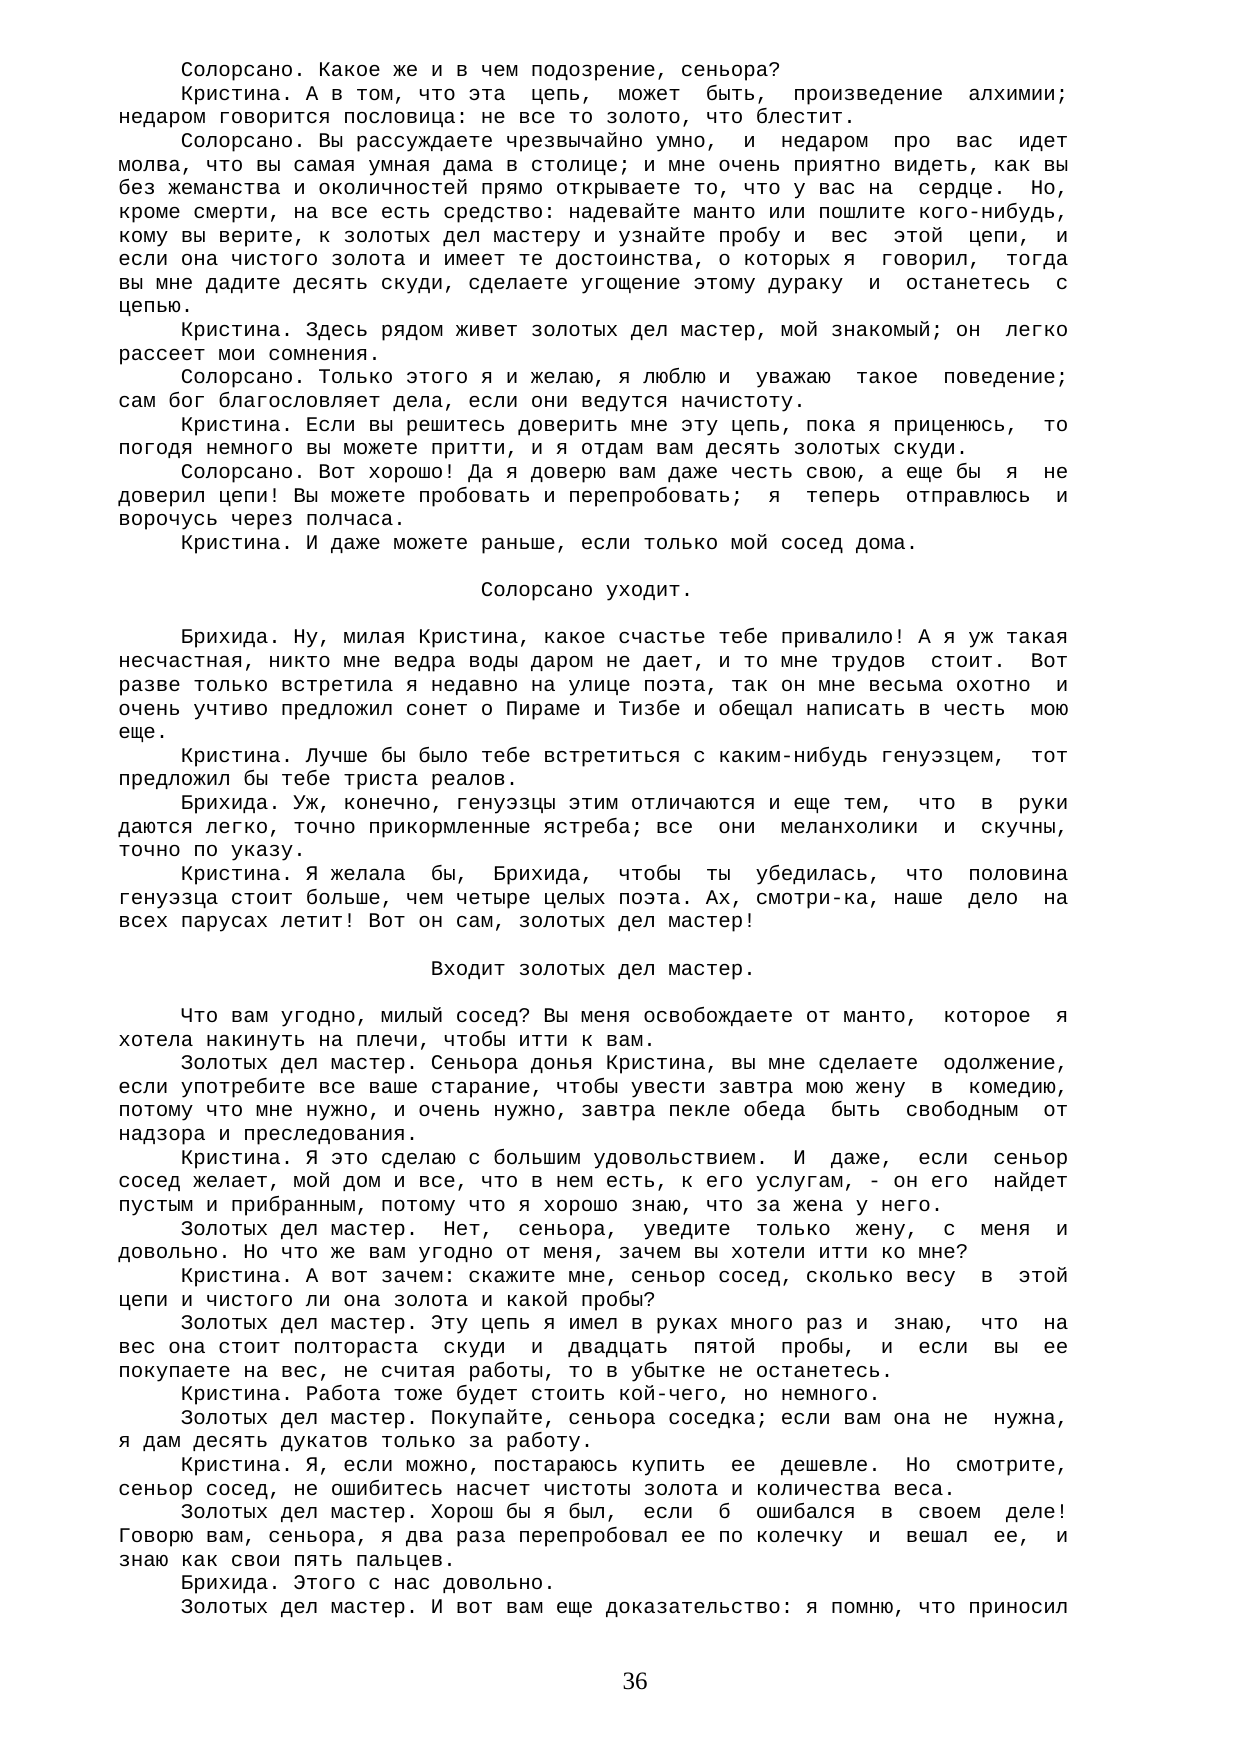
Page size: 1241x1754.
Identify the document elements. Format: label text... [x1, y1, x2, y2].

text Золотых дел мастер. И вот вам еще доказательство: я помню, что приносил [118, 1596, 1152, 1620]
text Кристина. А вот зачем: скажите мне, сеньор сосед, сколько весу в этой [118, 1265, 1152, 1289]
text предложил бы тебе триста реалов. [118, 768, 1152, 792]
text Брихида. Уж, конечно, генуэзцы этим отличаются и еще тем, что в руки [118, 792, 1152, 816]
text Солорсано. Какое же и в чем подозрение, сеньора? [118, 59, 1152, 83]
text рассеет мои сомнения. [118, 343, 1152, 366]
text если употребите все ваше старание, чтобы увести завтра мою жену в комедию, [118, 1076, 1152, 1099]
text всех парусах летит! Вот он сам, золотых дел мастер! [118, 910, 1152, 934]
text Золотых дел мастер. Покупайте, сеньора соседка; если вам она не нужна, [118, 1407, 1152, 1431]
text без жеманства и околичностей прямо открываете то, что у вас на сердце. Но, [118, 177, 1152, 201]
text потому что мне нужно, и очень нужно, завтра пекле обеда быть свободным от [118, 1099, 1152, 1123]
text я дам десять дукатов только за работу. [118, 1431, 1152, 1454]
text кому вы верите, к золотых дел мастеру и узнайте пробу и вес этой цепи, и [118, 224, 1152, 248]
text сосед желает, мой дом и все, что в нем есть, к его услугам, - он его найдет [118, 1170, 1152, 1194]
text погодя немного вы можете притти, и я отдам вам десять золотых скуди. [118, 437, 1152, 461]
text Золотых дел мастер. Эту цепь я имел в руках много раз и знаю, что на [118, 1312, 1152, 1336]
text Золотых дел мастер. Нет, сеньора, уведите только жену, с меня и [118, 1218, 1152, 1241]
text надзора и преследования. [118, 1123, 1152, 1147]
text покупаете на вес, не считая работы, то в убытке не останетесь. [118, 1359, 1152, 1383]
text Солорсано. Вы рассуждаете чрезвычайно умно, и недаром про вас идет [118, 130, 1152, 154]
text Брихида. Этого с нас довольно. [118, 1572, 1152, 1596]
text Кристина. И даже можете раньше, если только мой сосед дома. [118, 532, 1152, 556]
text доверил цепи! Вы можете пробовать и перепробовать; я теперь отправлюсь и [118, 485, 1152, 508]
text молва, что вы самая умная дама в столице; и мне очень приятно видеть, как вы [118, 154, 1152, 177]
text довольно. Но что же вам угодно от меня, зачем вы хотели итти ко мне? [118, 1241, 1152, 1265]
text Солорсано. Вот хорошо! Да я доверю вам даже честь свою, а еще бы я не [118, 461, 1152, 485]
text вы мне дадите десять скуди, сделаете угощение этому дураку и останетесь с [118, 272, 1152, 296]
text Кристина. Я желала бы, Брихида, чтобы ты убедилась, что половина [118, 863, 1152, 887]
text Что вам угодно, милый сосед? Вы меня освобождаете от манто, которое я [118, 1005, 1152, 1028]
text очень учтиво предложил сонет о Пираме и Тизбе и обещал написать в честь мою [118, 697, 1152, 721]
text Входит золотых дел мастер. [118, 958, 1152, 981]
text сам бог благословляет дела, если они ведутся начистоту. [118, 390, 1152, 414]
text разве только встретила я недавно на улице поэта, так он мне весьма охотно и [118, 674, 1152, 697]
text вес она стоит полтораста скуди и двадцать пятой пробы, и если вы ее [118, 1336, 1152, 1359]
text Солорсано. Только этого я и желаю, я люблю и уважаю такое поведение; [118, 366, 1152, 390]
text Кристина. Лучше бы было тебе встретиться с каким-нибудь генуэзцем, тот [118, 745, 1152, 768]
text Кристина. Работа тоже будет стоить кой-чего, но немного. [118, 1383, 1152, 1407]
text Кристина. Я, если можно, постараюсь купить ее дешевле. Но смотрите, [118, 1454, 1152, 1478]
text Брихида. Ну, милая Кристина, какое счастье тебе привалило! А я уж такая [118, 627, 1152, 650]
text хотела накинуть на плечи, чтобы итти к вам. [118, 1028, 1152, 1052]
text еще. [118, 721, 1152, 745]
text Кристина. Я это сделаю с большим удовольствием. И даже, если сеньор [118, 1147, 1152, 1170]
text Кристина. Здесь рядом живет золотых дел мастер, мой знакомый; он легко [118, 319, 1152, 343]
text даются легко, точно прикормленные ястреба; все они меланхолики и скучны, [118, 816, 1152, 839]
text если она чистого золота и имеет те достоинства, о которых я говорил, тогда [118, 248, 1152, 272]
text сеньор сосед, не ошибитесь насчет чистоты золота и количества веса. [118, 1478, 1152, 1501]
text знаю как свои пять пальцев. [118, 1549, 1152, 1572]
text Говорю вам, сеньора, я два раза перепробовал ее по колечку и вешал ее, и [118, 1525, 1152, 1549]
text цепью. [118, 296, 1152, 319]
text Золотых дел мастер. Хорош бы я был, если б ошибался в своем деле! [118, 1501, 1152, 1525]
text Кристина. Если вы решитесь доверить мне эту цепь, пока я приценюсь, то [118, 414, 1152, 437]
text Золотых дел мастер. Сеньора донья Кристина, вы мне сделаете одолжение, [118, 1052, 1152, 1076]
text Кристина. А в том, что эта цепь, может быть, произведение алхимии; [118, 83, 1152, 106]
text несчастная, никто мне ведра воды даром не дает, и то мне трудов стоит. Вот [118, 650, 1152, 674]
text пустым и прибранным, потому что я хорошо знаю, что за жена у него. [118, 1194, 1152, 1218]
text ворочусь через полчаса. [118, 508, 1152, 532]
text Солорсано уходит. [118, 579, 1152, 603]
text недаром говорится пословица: не все то золото, что блестит. [118, 106, 1152, 130]
text точно по указу. [118, 839, 1152, 863]
text кроме смерти, на все есть средство: надевайте манто или пошлите кого-нибудь, [118, 201, 1152, 224]
text генуэзца стоит больше, чем четыре целых поэта. Ах, смотри-ка, наше дело на [118, 887, 1152, 910]
text цепи и чистого ли она золота и какой пробы? [118, 1289, 1152, 1312]
